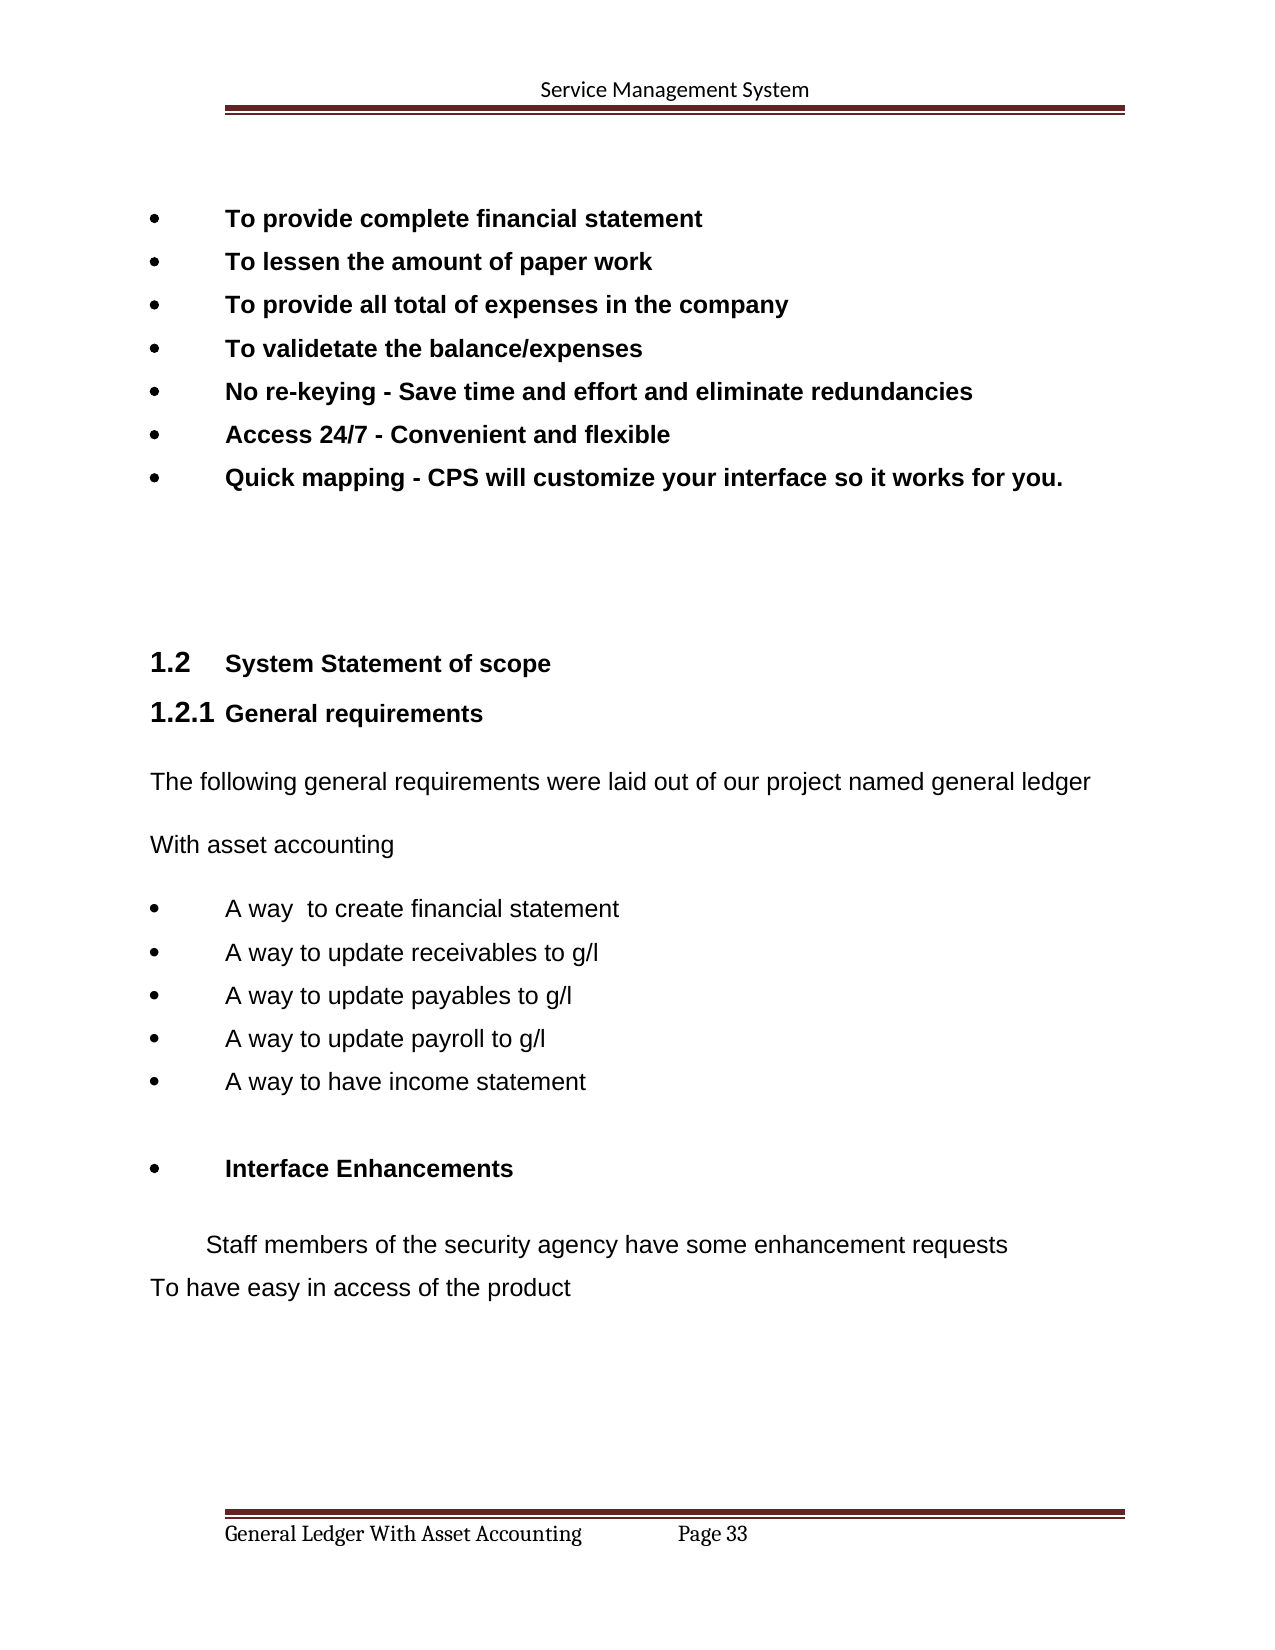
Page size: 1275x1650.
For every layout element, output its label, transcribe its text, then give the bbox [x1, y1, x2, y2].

list General requirements [150, 695, 1125, 729]
list No re-keying - Save time and effort and eliminate redundancies [150, 377, 1125, 406]
list A way to update payables to g/l [150, 981, 1125, 1010]
list System Statement of scope [150, 645, 1125, 679]
text The following general requirements were laid out of our project named general ledger [150, 767, 1125, 795]
list To provide complete financial statement [150, 204, 1125, 233]
list Access 24/7 - Convenient and flexible [150, 420, 1125, 449]
list A way to update payroll to g/l [150, 1024, 1125, 1053]
list A way to have income statement [150, 1067, 1125, 1096]
list To have easy in access of the product [150, 1273, 1125, 1302]
list A way to create financial statement [150, 894, 1125, 923]
list Interface Enhancements [150, 1154, 1125, 1183]
list To validetate the balance/expenses [150, 333, 1125, 362]
list To lessen the amount of paper work [150, 247, 1125, 276]
list Staff members of the security agency have some enhancement requests [150, 1230, 1125, 1259]
text With asset accounting [150, 831, 1125, 859]
list Quick mapping - CPS will customize your interface so it works for you. [150, 463, 1125, 492]
list To provide all total of expenses in the company [150, 290, 1125, 319]
list A way to update receivables to g/l [150, 938, 1125, 967]
